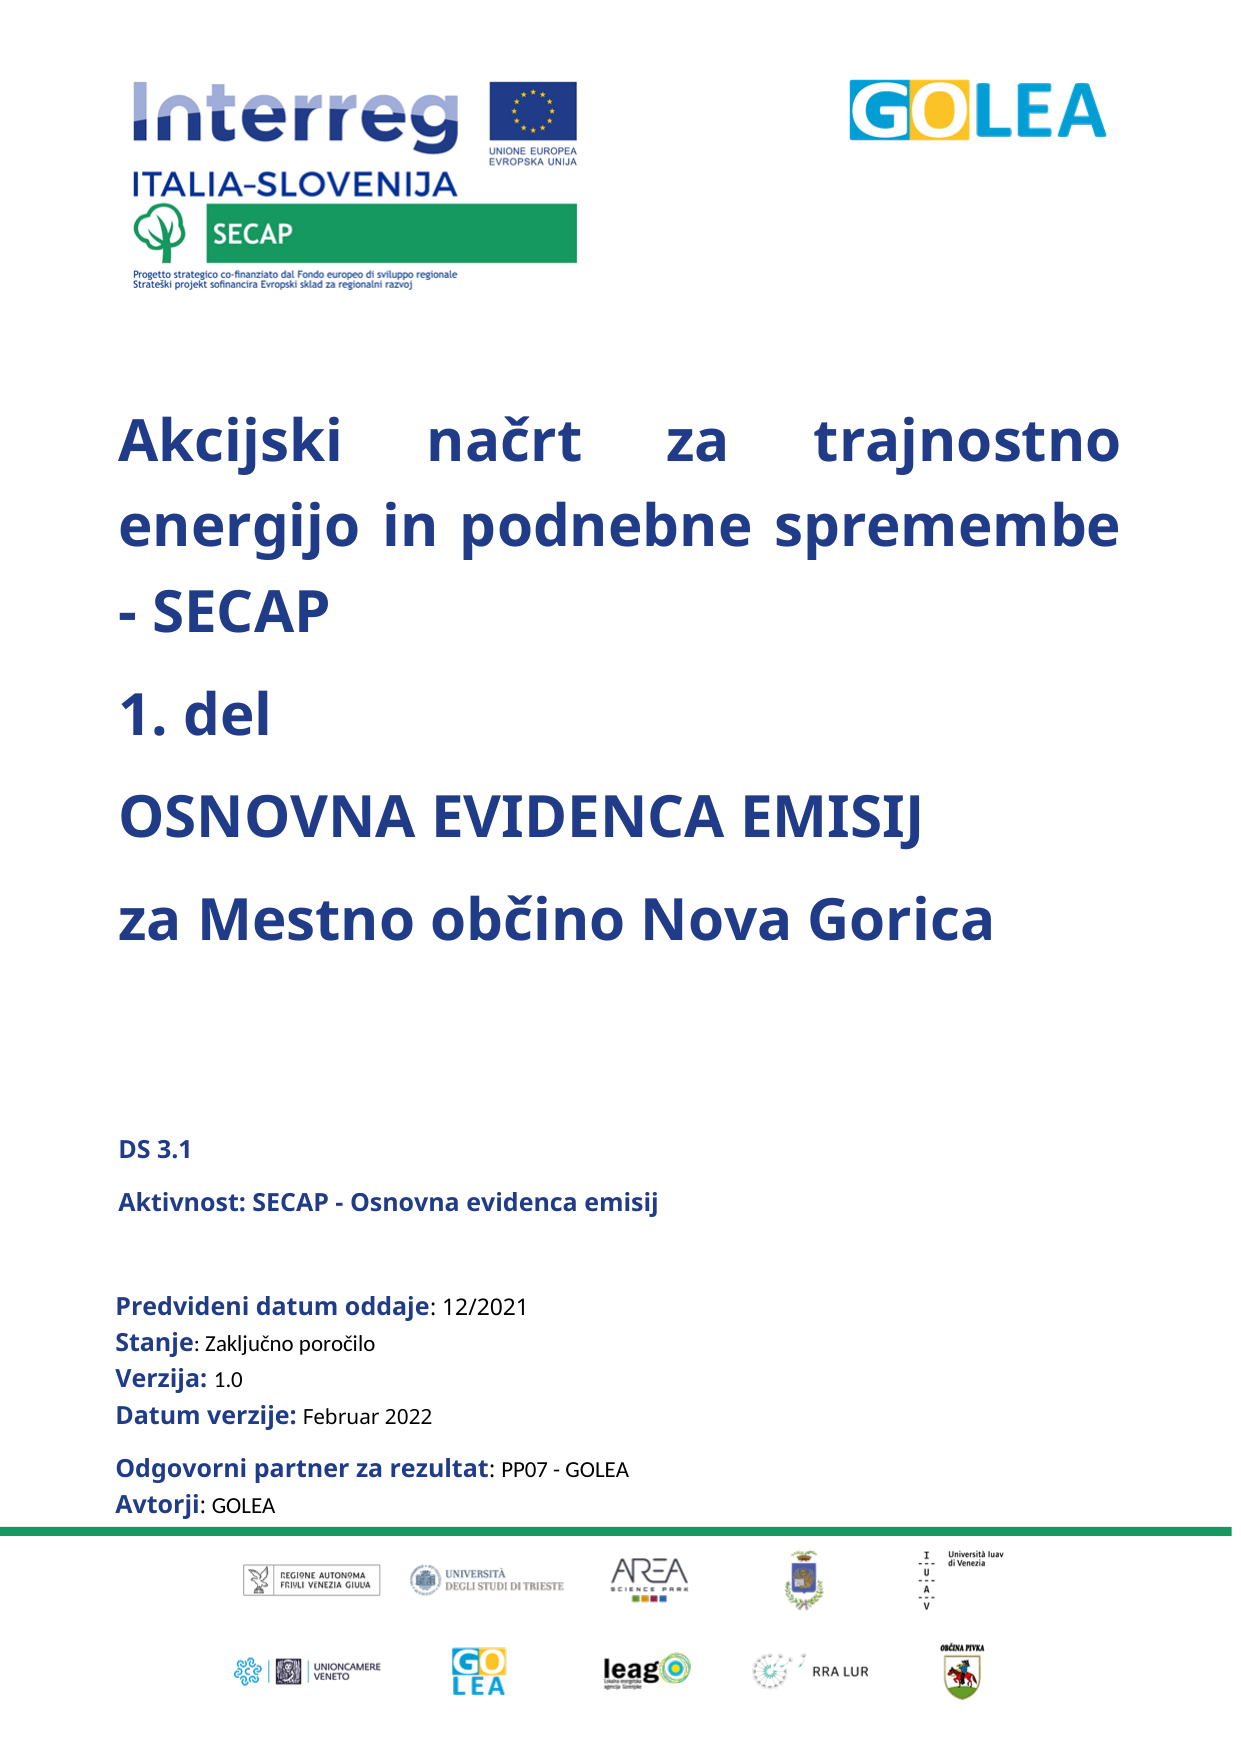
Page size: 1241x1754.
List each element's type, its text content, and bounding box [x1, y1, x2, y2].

table_cell Odgovorni partner za rezultat: PP07 - GOLEA [103, 1450, 1122, 1486]
table_cell Stanje: Zaključno poročilo [103, 1325, 1122, 1361]
picture [118, 73, 587, 298]
table_cell Datum verzije: Februar 2022 [103, 1397, 1122, 1450]
title 1. del [118, 673, 1122, 752]
table_cell Avtorji: GOLEA [103, 1486, 1122, 1523]
picture [215, 1536, 1025, 1728]
subtitle Aktivnost: SECAP - Osnovna evidenca emisij [118, 1185, 1122, 1219]
title OSNOVNA EVIDENCA EMISIJ [118, 775, 1122, 855]
table_header Predvideni datum oddaje: 12/2021 [103, 1289, 1122, 1325]
subtitle DS 3.1 [118, 1132, 1122, 1166]
title za Mestno občino Nova Gorica [118, 878, 1122, 957]
table_cell Verzija: 1.0 [103, 1361, 1122, 1397]
picture [846, 77, 1110, 144]
title Akcijski načrt za trajnostno energijo in podnebne spremembe - SECAP [118, 399, 1122, 650]
